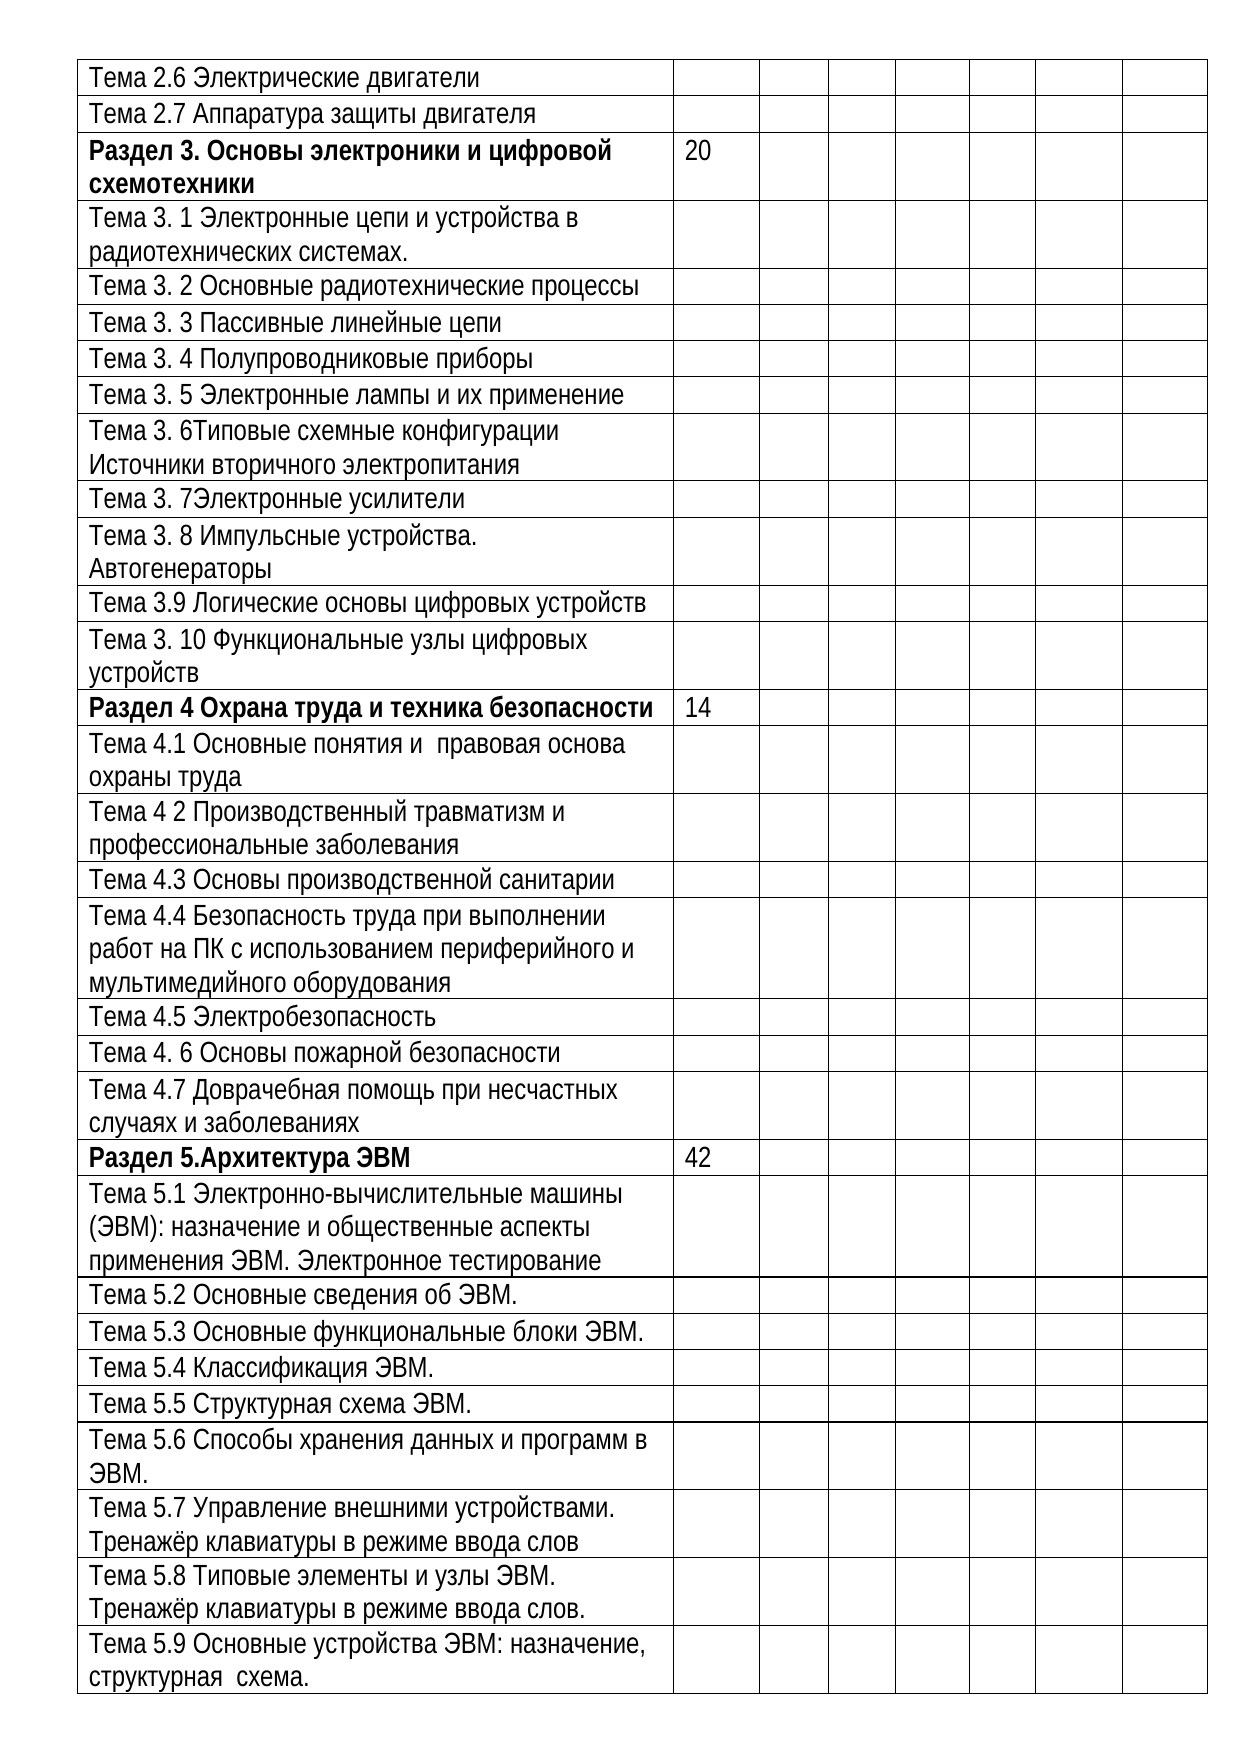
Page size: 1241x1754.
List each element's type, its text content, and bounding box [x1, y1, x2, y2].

table_cell [829, 1490, 895, 1557]
table_cell [829, 1278, 895, 1313]
table_cell [1036, 1350, 1122, 1385]
table_cell [896, 1036, 969, 1071]
table_cell [760, 622, 828, 689]
table_cell [829, 586, 895, 621]
table_cell Тема 5.2 Основные сведения об ЭВМ. [78, 1278, 673, 1313]
table_cell [760, 1140, 828, 1175]
table_cell Тема 3. 4 Полупроводниковые приборы [78, 341, 673, 376]
table_cell [1123, 898, 1207, 998]
table_cell [760, 1386, 828, 1421]
table_cell [1036, 518, 1122, 584]
table_cell [760, 96, 828, 132]
table_cell [1123, 481, 1207, 517]
table_cell [896, 1558, 969, 1625]
table_cell [970, 999, 1035, 1034]
table_cell [896, 1314, 969, 1349]
table_cell Раздел 3. Основы электроники и цифровой схемотехники [78, 133, 673, 199]
table_cell [829, 999, 895, 1034]
table_cell [760, 377, 828, 412]
table_cell [1123, 726, 1207, 793]
table_cell [896, 201, 969, 267]
table_cell Раздел 4 Охрана труда и техника безопасности [78, 690, 673, 725]
table_cell [829, 1314, 895, 1349]
table_cell [829, 96, 895, 132]
table_cell [760, 1490, 828, 1557]
table_cell [760, 1278, 828, 1313]
table_cell [1123, 133, 1207, 199]
table_cell [1123, 518, 1207, 584]
table_cell [970, 481, 1035, 517]
table_cell [674, 1558, 759, 1625]
table_cell [760, 341, 828, 376]
table_cell [896, 1626, 969, 1693]
table_cell [760, 586, 828, 621]
table_cell [829, 377, 895, 412]
table_cell Тема 5.5 Структурная схема ЭВМ. [78, 1386, 673, 1421]
table_cell [896, 999, 969, 1034]
table_cell [1036, 1036, 1122, 1071]
table_cell [1123, 1386, 1207, 1421]
table_cell [674, 341, 759, 376]
table_cell [970, 586, 1035, 621]
table_cell [896, 794, 969, 861]
table_cell [896, 586, 969, 621]
table_cell [674, 377, 759, 412]
table_cell [760, 518, 828, 584]
table_cell [1123, 377, 1207, 412]
table_cell [674, 794, 759, 861]
table_cell [829, 794, 895, 861]
table_cell [829, 690, 895, 725]
table_cell [896, 1278, 969, 1313]
table_cell [674, 518, 759, 584]
table_cell [896, 1072, 969, 1139]
table_cell Тема 3. 7Электронные усилители [78, 481, 673, 517]
table_cell [970, 1036, 1035, 1071]
table_cell [1123, 1072, 1207, 1139]
table_cell [829, 518, 895, 584]
table_cell [896, 305, 969, 340]
table_cell Тема 3. 2 Основные радиотехнические процессы [78, 269, 673, 304]
table_cell Тема 4 2 Производственный травматизм и профессиональные заболевания [78, 794, 673, 861]
table_cell [896, 377, 969, 412]
table_cell [674, 1314, 759, 1349]
table_cell [1036, 1386, 1122, 1421]
table_cell [760, 690, 828, 725]
table_cell [760, 1423, 828, 1489]
table_cell [760, 133, 828, 199]
table_cell [896, 96, 969, 132]
table_cell [1036, 898, 1122, 998]
table_cell Тема 4.5 Электробезопасность [78, 999, 673, 1034]
table_cell [1123, 1423, 1207, 1489]
table_cell Тема 3. 6Типовые схемные конфигурации Источники вторичного электропитания [78, 414, 673, 480]
table_cell [674, 1490, 759, 1557]
table_cell [674, 1072, 759, 1139]
table_cell [1036, 60, 1122, 95]
table_cell [760, 305, 828, 340]
table_cell Тема 5.3 Основные функциональные блоки ЭВМ. [78, 1314, 673, 1349]
table_cell [829, 414, 895, 480]
table_cell [829, 1350, 895, 1385]
table_cell [1036, 1423, 1122, 1489]
table_cell [1036, 1626, 1122, 1693]
table_cell [760, 1036, 828, 1071]
table_cell [1123, 622, 1207, 689]
table_cell [896, 481, 969, 517]
table_cell [970, 1176, 1035, 1276]
table_cell [829, 201, 895, 267]
table_cell [829, 726, 895, 793]
table_cell [829, 305, 895, 340]
table_cell [896, 133, 969, 199]
table_cell Тема 3. 1 Электронные цепи и устройства в радиотехнических системах. [78, 201, 673, 267]
table_cell [1036, 622, 1122, 689]
table_cell [896, 414, 969, 480]
table_cell [674, 414, 759, 480]
table_cell Тема 3. 8 Импульсные устройства. Автогенераторы [78, 518, 673, 584]
table_cell [896, 1423, 969, 1489]
table_cell Тема 3. 10 Функциональные узлы цифровых устройств [78, 622, 673, 689]
table_cell [1036, 341, 1122, 376]
table_cell [829, 1176, 895, 1276]
table_cell [970, 1350, 1035, 1385]
table_cell [1123, 269, 1207, 304]
table_cell [970, 377, 1035, 412]
table_cell [1036, 1278, 1122, 1313]
table_cell [1123, 1626, 1207, 1693]
table_cell [1123, 586, 1207, 621]
table_cell [896, 269, 969, 304]
table_cell [1036, 726, 1122, 793]
table_cell 42 [674, 1140, 759, 1175]
table_cell Тема 4.7 Доврачебная помощь при несчастных случаях и заболеваниях [78, 1072, 673, 1139]
table_cell [896, 726, 969, 793]
table_cell [970, 726, 1035, 793]
table_cell [829, 622, 895, 689]
table_cell [829, 341, 895, 376]
table_cell Тема 5.7 Управление внешними устройствами. Тренажёр клавиатуры в режиме ввода слов [78, 1490, 673, 1557]
table_cell [896, 518, 969, 584]
table_cell [1123, 305, 1207, 340]
table_cell [674, 269, 759, 304]
table_cell [760, 1072, 828, 1139]
table_cell Тема 2.6 Электрические двигатели [78, 60, 673, 95]
table_cell [970, 862, 1035, 897]
table_cell [1123, 1350, 1207, 1385]
table_cell [1036, 794, 1122, 861]
table_cell Тема 5.8 Типовые элементы и узлы ЭВМ. Тренажёр клавиатуры в режиме ввода слов. [78, 1558, 673, 1625]
table_cell [829, 269, 895, 304]
table_cell [1036, 377, 1122, 412]
table_cell [1036, 690, 1122, 725]
table_cell [970, 690, 1035, 725]
table_cell [674, 1036, 759, 1071]
table_cell [829, 133, 895, 199]
table_cell [1123, 1278, 1207, 1313]
table_cell [1123, 862, 1207, 897]
table_cell [896, 898, 969, 998]
table_cell [760, 1350, 828, 1385]
table_cell [674, 862, 759, 897]
table_cell Тема 4. 6 Основы пожарной безопасности [78, 1036, 673, 1071]
table_cell [1036, 414, 1122, 480]
table_cell [829, 1140, 895, 1175]
table_cell [760, 794, 828, 861]
table_cell [829, 898, 895, 998]
table_cell Тема 5.4 Классификация ЭВМ. [78, 1350, 673, 1385]
table_cell [1036, 305, 1122, 340]
table_cell [896, 1350, 969, 1385]
table_cell [674, 586, 759, 621]
table_cell [760, 1176, 828, 1276]
table_cell [760, 269, 828, 304]
table_cell [970, 1558, 1035, 1625]
table_cell [829, 1386, 895, 1421]
table_cell [829, 862, 895, 897]
table_cell [970, 898, 1035, 998]
table_cell [970, 1314, 1035, 1349]
table_cell [896, 341, 969, 376]
table_cell [674, 96, 759, 132]
table_cell Тема 4.1 Основные понятия и правовая основа охраны труда [78, 726, 673, 793]
table_cell [829, 60, 895, 95]
table_cell [970, 133, 1035, 199]
table_cell Тема 3.9 Логические основы цифровых устройств [78, 586, 673, 621]
table_cell [829, 1558, 895, 1625]
table_cell [829, 1036, 895, 1071]
table_cell [674, 1386, 759, 1421]
table_cell Тема 4.4 Безопасность труда при выполнении работ на ПК с использованием периферийного и мультимедийного оборудования [78, 898, 673, 998]
table_cell [760, 60, 828, 95]
table_cell [674, 726, 759, 793]
table_cell [829, 1626, 895, 1693]
table_cell [1036, 999, 1122, 1034]
table_cell [896, 60, 969, 95]
table_cell [1036, 1072, 1122, 1139]
table_cell [1123, 60, 1207, 95]
table_cell [1036, 1558, 1122, 1625]
table_cell [760, 726, 828, 793]
table_cell Тема 3. 3 Пассивные линейные цепи [78, 305, 673, 340]
table_cell [1123, 414, 1207, 480]
table_cell [896, 622, 969, 689]
table_cell [829, 481, 895, 517]
table_cell [1036, 269, 1122, 304]
table_cell Тема 5.9 Основные устройства ЭВМ: назначение, структурная схема. [78, 1626, 673, 1693]
table_cell [1123, 999, 1207, 1034]
table_cell [760, 1314, 828, 1349]
table_cell [970, 341, 1035, 376]
table_cell [970, 794, 1035, 861]
table_cell [674, 622, 759, 689]
table_cell [1123, 1490, 1207, 1557]
table_cell [760, 481, 828, 517]
table_cell [970, 1626, 1035, 1693]
table_cell [896, 1386, 969, 1421]
table_cell 14 [674, 690, 759, 725]
table_cell [674, 60, 759, 95]
table_cell [760, 898, 828, 998]
table_cell [970, 1490, 1035, 1557]
table_cell [1036, 1490, 1122, 1557]
table_cell Тема 3. 5 Электронные лампы и их применение [78, 377, 673, 412]
table_cell [760, 201, 828, 267]
table_cell Тема 4.3 Основы производственной санитарии [78, 862, 673, 897]
table_cell [674, 999, 759, 1034]
table_cell [1123, 690, 1207, 725]
table_cell [896, 1176, 969, 1276]
table_cell [760, 862, 828, 897]
table_cell [970, 1423, 1035, 1489]
table_cell [1036, 481, 1122, 517]
table_cell [970, 1072, 1035, 1139]
table_cell [1123, 1176, 1207, 1276]
table_cell [1123, 794, 1207, 861]
table_cell [674, 1350, 759, 1385]
table_cell [970, 1386, 1035, 1421]
table_cell [1036, 862, 1122, 897]
table_cell [760, 999, 828, 1034]
table_cell [829, 1072, 895, 1139]
table_cell [970, 60, 1035, 95]
table_cell [1123, 1558, 1207, 1625]
table_cell [970, 1278, 1035, 1313]
table_cell Раздел 5.Архитектура ЭВМ [78, 1140, 673, 1175]
table_cell [1123, 1140, 1207, 1175]
table_cell [674, 481, 759, 517]
table_cell [970, 305, 1035, 340]
table_cell [1036, 133, 1122, 199]
table_cell [970, 1140, 1035, 1175]
table_cell [970, 96, 1035, 132]
table_cell [674, 898, 759, 998]
table_cell [896, 1140, 969, 1175]
table_cell [1036, 201, 1122, 267]
table_cell [1123, 96, 1207, 132]
table_cell Тема 2.7 Аппаратура защиты двигателя [78, 96, 673, 132]
table_cell [674, 1626, 759, 1693]
table_cell [829, 1423, 895, 1489]
table_cell [1036, 1176, 1122, 1276]
table_cell [760, 414, 828, 480]
table_cell [896, 1490, 969, 1557]
table_cell [970, 414, 1035, 480]
table_cell [674, 201, 759, 267]
table_cell [674, 1278, 759, 1313]
table_cell [760, 1626, 828, 1693]
table_cell [970, 201, 1035, 267]
table_cell [1036, 96, 1122, 132]
table_cell [1123, 201, 1207, 267]
table_cell [896, 862, 969, 897]
table_cell [1123, 1036, 1207, 1071]
table_cell [970, 269, 1035, 304]
table_cell [1036, 1314, 1122, 1349]
table_cell [760, 1558, 828, 1625]
table_cell [674, 1176, 759, 1276]
table_cell 20 [674, 133, 759, 199]
table_cell [896, 690, 969, 725]
table_cell [1036, 1140, 1122, 1175]
table_cell [1123, 1314, 1207, 1349]
table_cell Тема 5.6 Способы хранения данных и программ в ЭВМ. [78, 1423, 673, 1489]
table_cell [1123, 341, 1207, 376]
table_cell [674, 1423, 759, 1489]
table_cell [970, 518, 1035, 584]
table_cell [970, 622, 1035, 689]
table_cell Тема 5.1 Электронно-вычислительные машины (ЭВМ): назначение и общественные аспекты применения ЭВМ. Электронное тестирование [78, 1176, 673, 1276]
table_cell [674, 305, 759, 340]
table_cell [1036, 586, 1122, 621]
